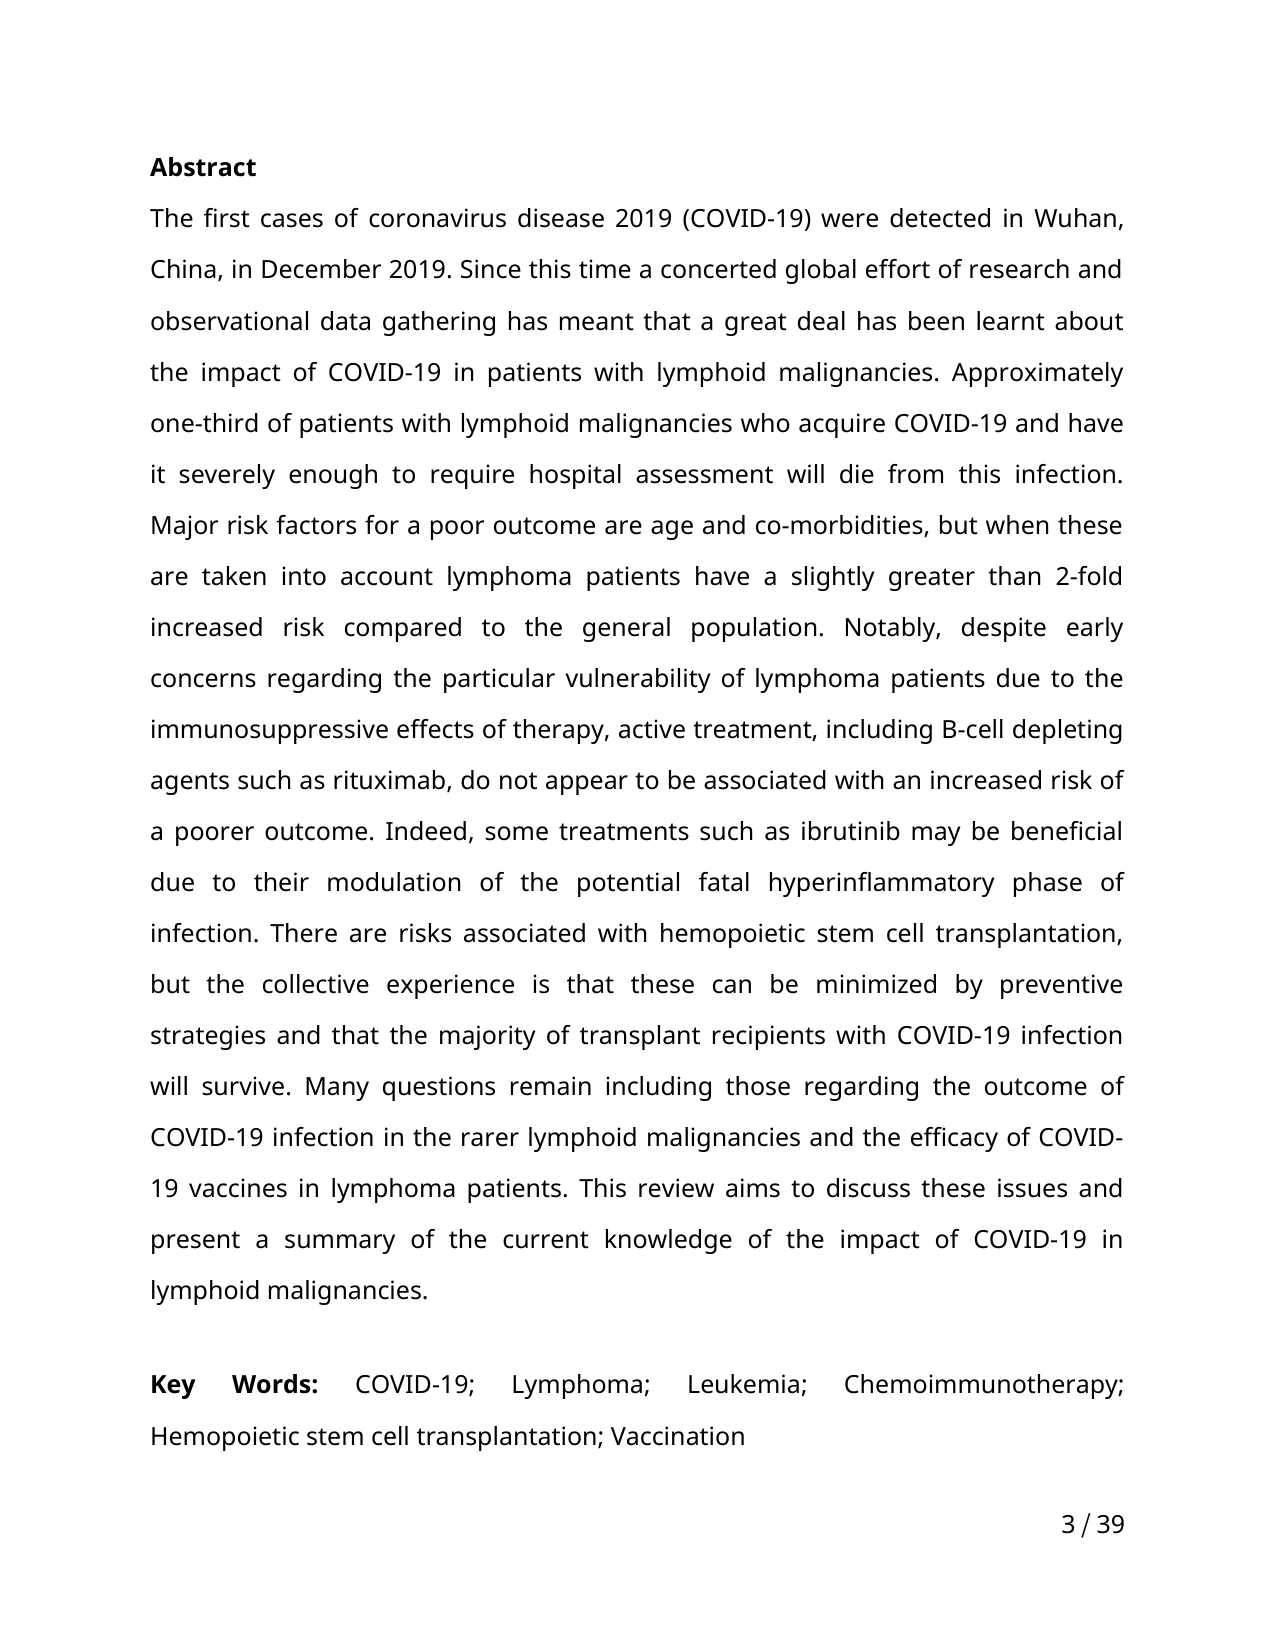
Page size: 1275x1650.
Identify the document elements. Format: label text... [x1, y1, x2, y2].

text Key Words: COVID-19; Lymphoma; Leukemia; Chemoimmunotherapy; Hemopoietic stem cell transplantation; Vaccination [150, 1367, 1125, 1452]
text The first cases of coronavirus disease 2019 (COVID-19) were detected in Wuhan, China, in December 2019. Since this time a concerted global effort of research and observational data gathering has meant that a great deal has been learnt about the impact of COVID-19 in patients with lymphoid malignancies. Approximately one-third of patients with lymphoid malignancies who acquire COVID-19 and have it severely enough to require hospital assessment will die from this infection. Major risk factors for a poor outcome are age and co-morbidities, but when these are taken into account lymphoma patients have a slightly greater than 2-fold increased risk compared to the general population. Notably, despite early concerns regarding the particular vulnerability of lymphoma patients due to the immunosuppressive effects of therapy, active treatment, including B-cell depleting agents such as rituximab, do not appear to be associated with an increased risk of a poorer outcome. Indeed, some treatments such as ibrutinib may be beneficial due to their modulation of the potential fatal hyperinflammatory phase of infection. There are risks associated with hemopoietic stem cell transplantation, but the collective experience is that these can be minimized by preventive strategies and that the majority of transplant recipients with COVID-19 infection will survive. Many questions remain including those regarding the outcome of COVID-19 infection in the rarer lymphoid malignancies and the efficacy of COVID-19 vaccines in lymphoma patients. This review aims to discuss these issues and present a summary of the current knowledge of the impact of COVID-19 in lymphoid malignancies. [150, 201, 1125, 1307]
text Abstract [150, 150, 1125, 184]
